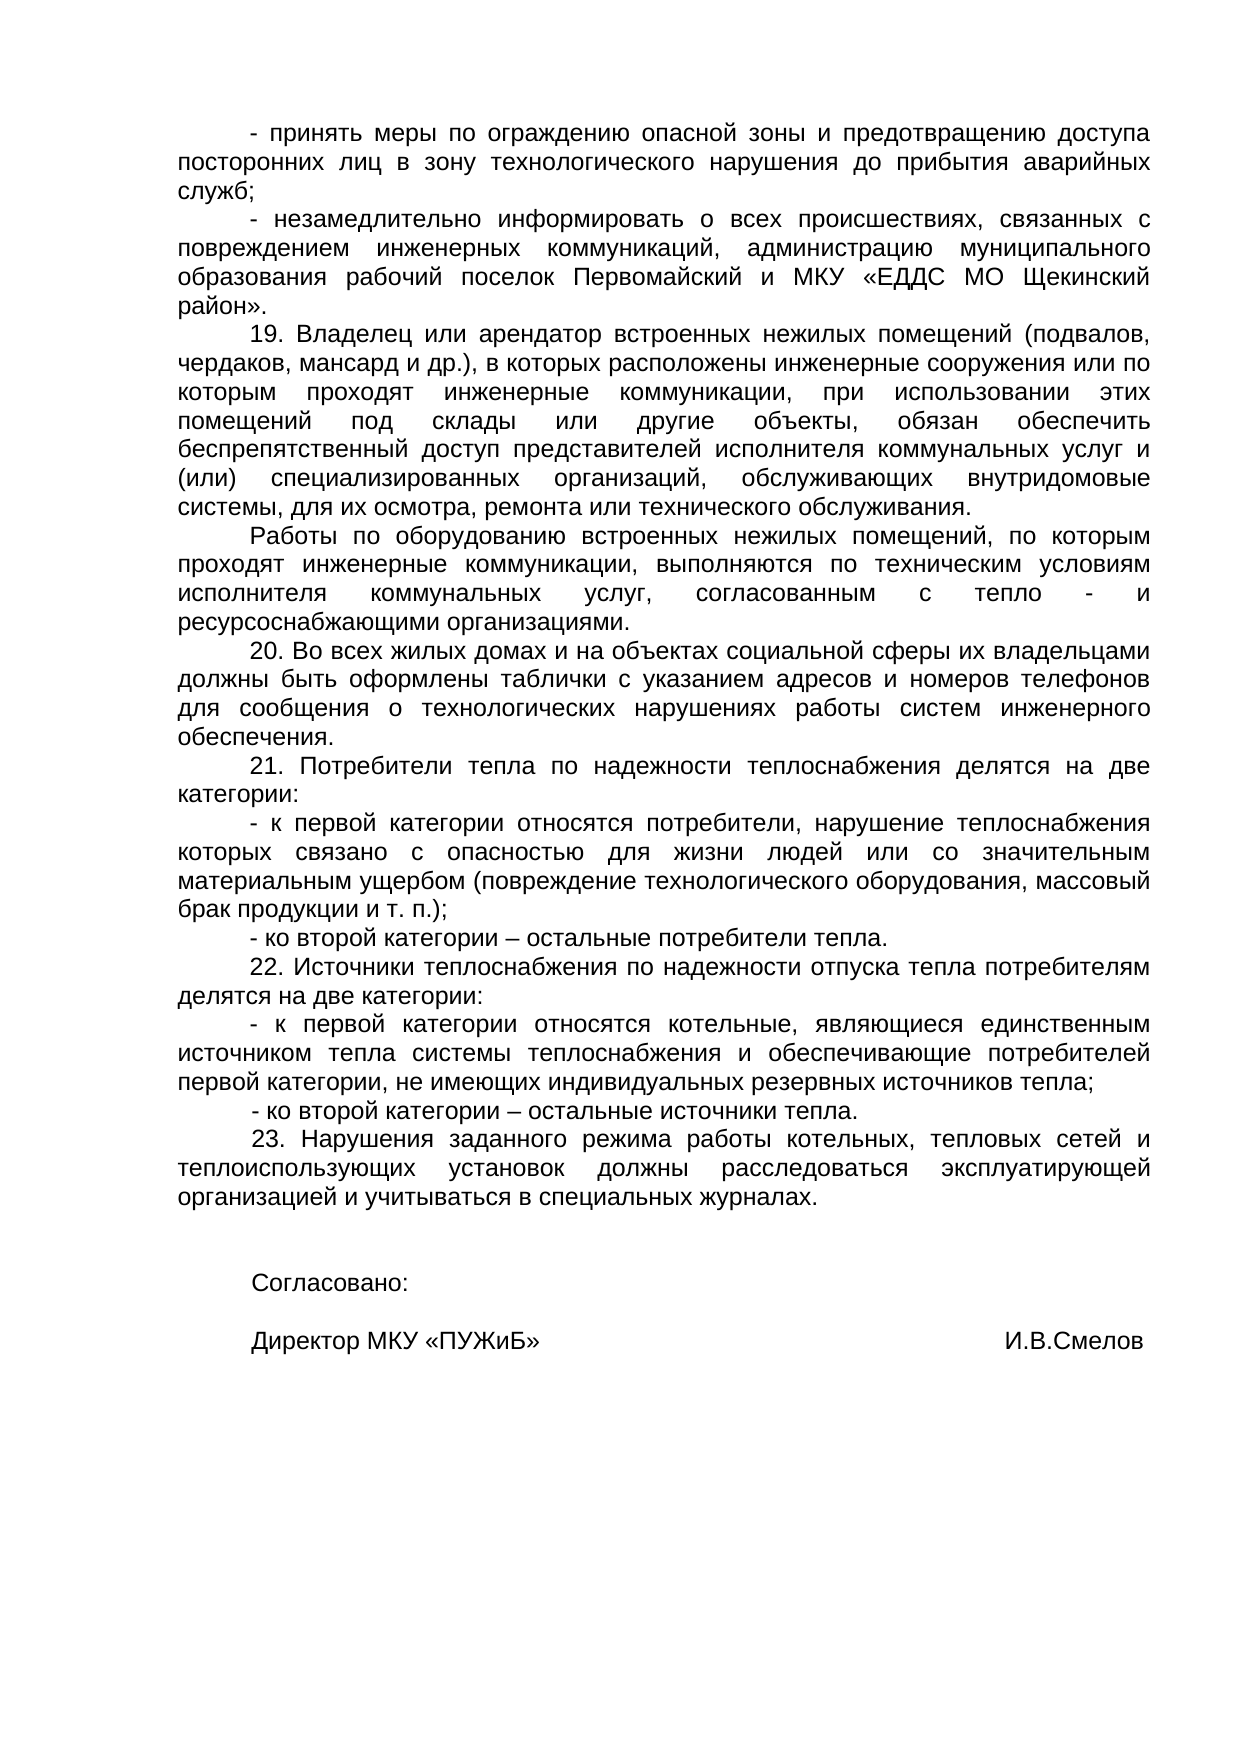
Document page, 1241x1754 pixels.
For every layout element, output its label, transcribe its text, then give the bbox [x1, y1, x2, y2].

text - незамедлительно информировать о всех происшествиях, связанных с повреждением инженерных коммуникаций, администрацию муниципального образования рабочий поселок Первомайский и МКУ «ЕДДС МО Щекинский район». [177, 204, 1152, 319]
text - ко второй категории – остальные источники тепла. [177, 1096, 1152, 1124]
text Директор МКУ «ПУЖиБ» И.В.Смелов [177, 1326, 1152, 1354]
text 21. Потребители тепла по надежности теплоснабжения делятся на две категории: [177, 751, 1152, 808]
text 23. Нарушения заданного режима работы котельных, тепловых сетей и теплоиспользующих установок должны расследоваться эксплуатирующей организацией и учитываться в специальных журналах. [177, 1124, 1152, 1211]
text - к первой категории относятся потребители, нарушение теплоснабжения которых связано с опасностью для жизни людей или со значительным материальным ущербом (повреждение технологического оборудования, массовый брак продукции и т. п.); [177, 808, 1152, 923]
text - принять меры по ограждению опасной зоны и предотвращению доступа посторонних лиц в зону технологического нарушения до прибытия аварийных служб; [177, 118, 1152, 204]
text - к первой категории относятся котельные, являющиеся единственным источником тепла системы теплоснабжения и обеспечивающие потребителей первой категории, не имеющих индивидуальных резервных источников тепла; [177, 1009, 1152, 1096]
text 19. Владелец или арендатор встроенных нежилых помещений (подвалов, чердаков, мансард и др.), в которых расположены инженерные сооружения или по которым проходят инженерные коммуникации, при использовании этих помещений под склады или другие объекты, обязан обеспечить беспрепятственный доступ представителей исполнителя коммунальных услуг и (или) специализированных организаций, обслуживающих внутридомовые системы, для их осмотра, ремонта или технического обслуживания. [177, 319, 1152, 521]
text Работы по оборудованию встроенных нежилых помещений, по которым проходят инженерные коммуникации, выполняются по техническим условиям исполнителя коммунальных услуг, согласованным с тепло - и ресурсоснабжающими организациями. [177, 521, 1152, 636]
text - ко второй категории – остальные потребители тепла. [177, 923, 1152, 952]
text 22. Источники теплоснабжения по надежности отпуска тепла потребителям делятся на две категории: [177, 952, 1152, 1009]
text Согласовано: [177, 1268, 1152, 1297]
text 20. Во всех жилых домах и на объектах социальной сферы их владельцами должны быть оформлены таблички с указанием адресов и номеров телефонов для сообщения о технологических нарушениях работы систем инженерного обеспечения. [177, 636, 1152, 751]
